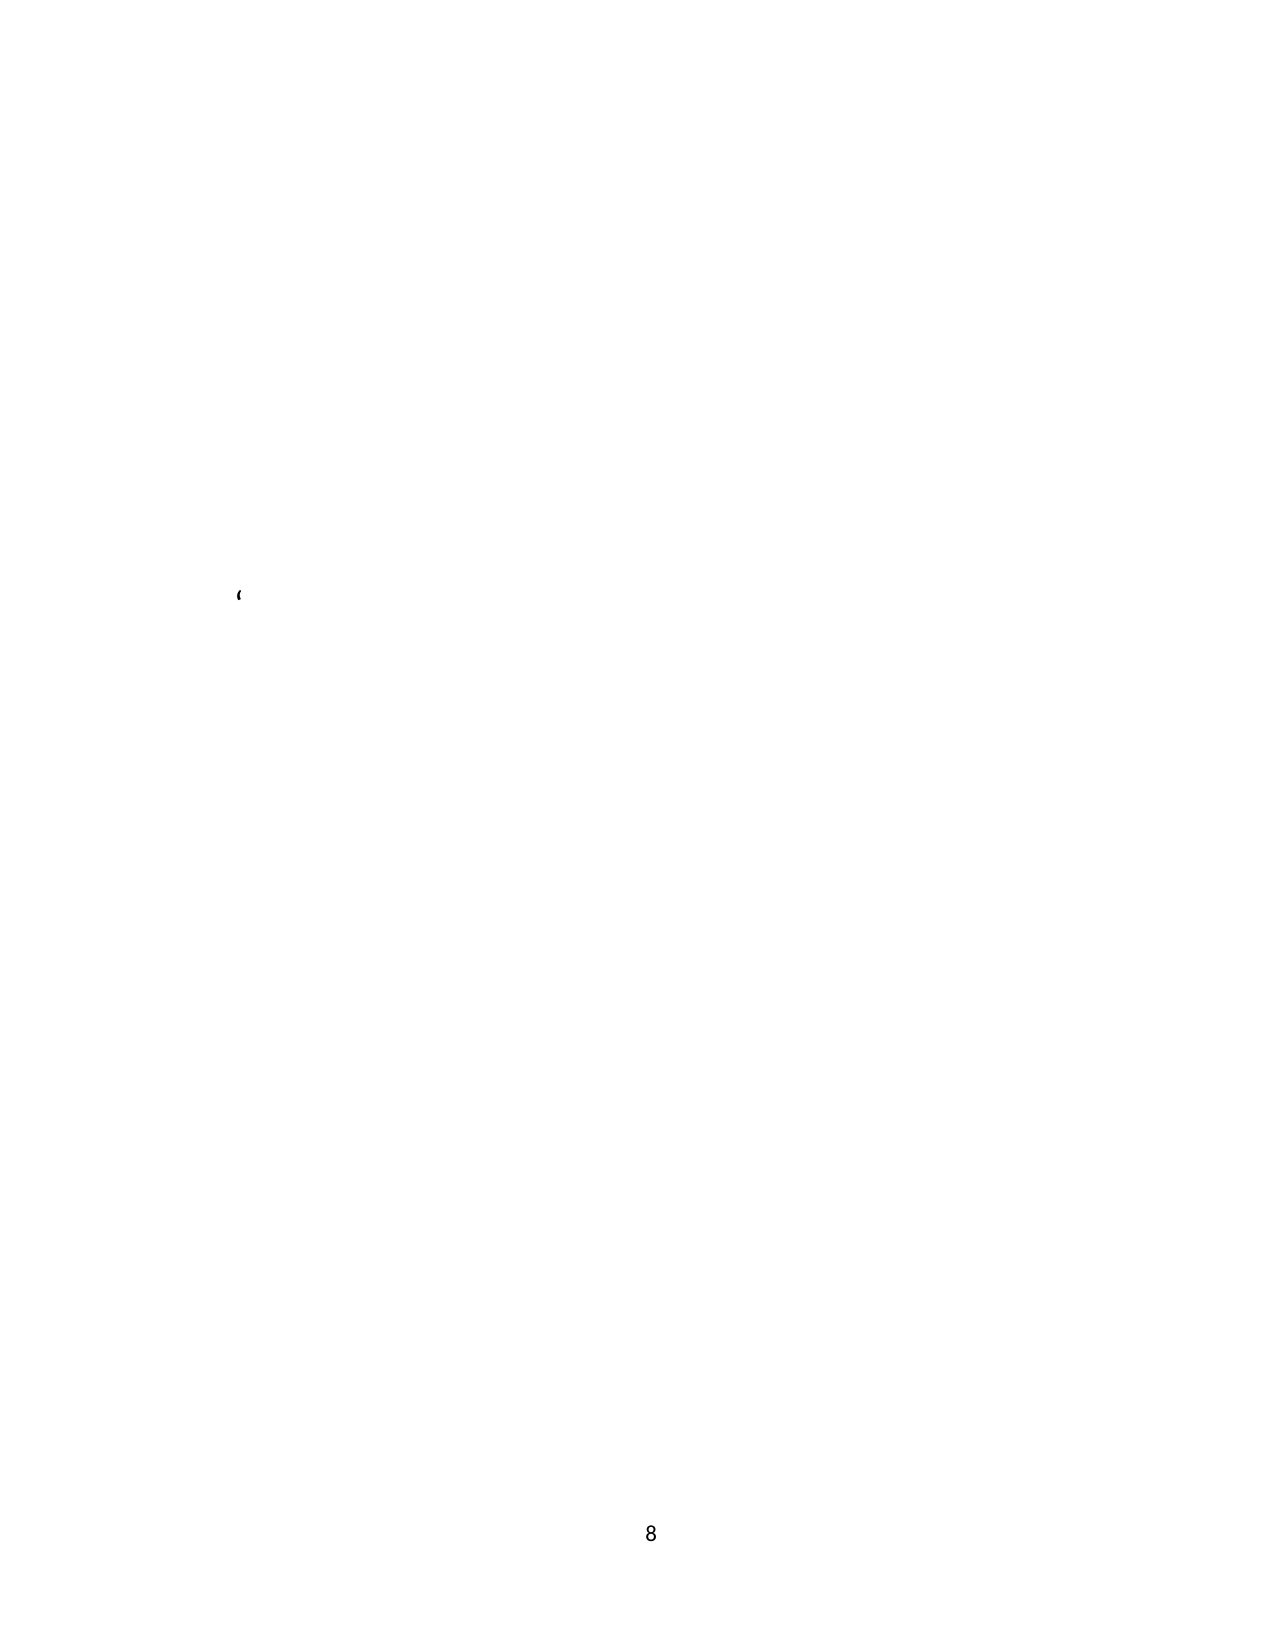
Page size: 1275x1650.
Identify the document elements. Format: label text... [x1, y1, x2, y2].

text ‘ [150, 581, 1125, 627]
